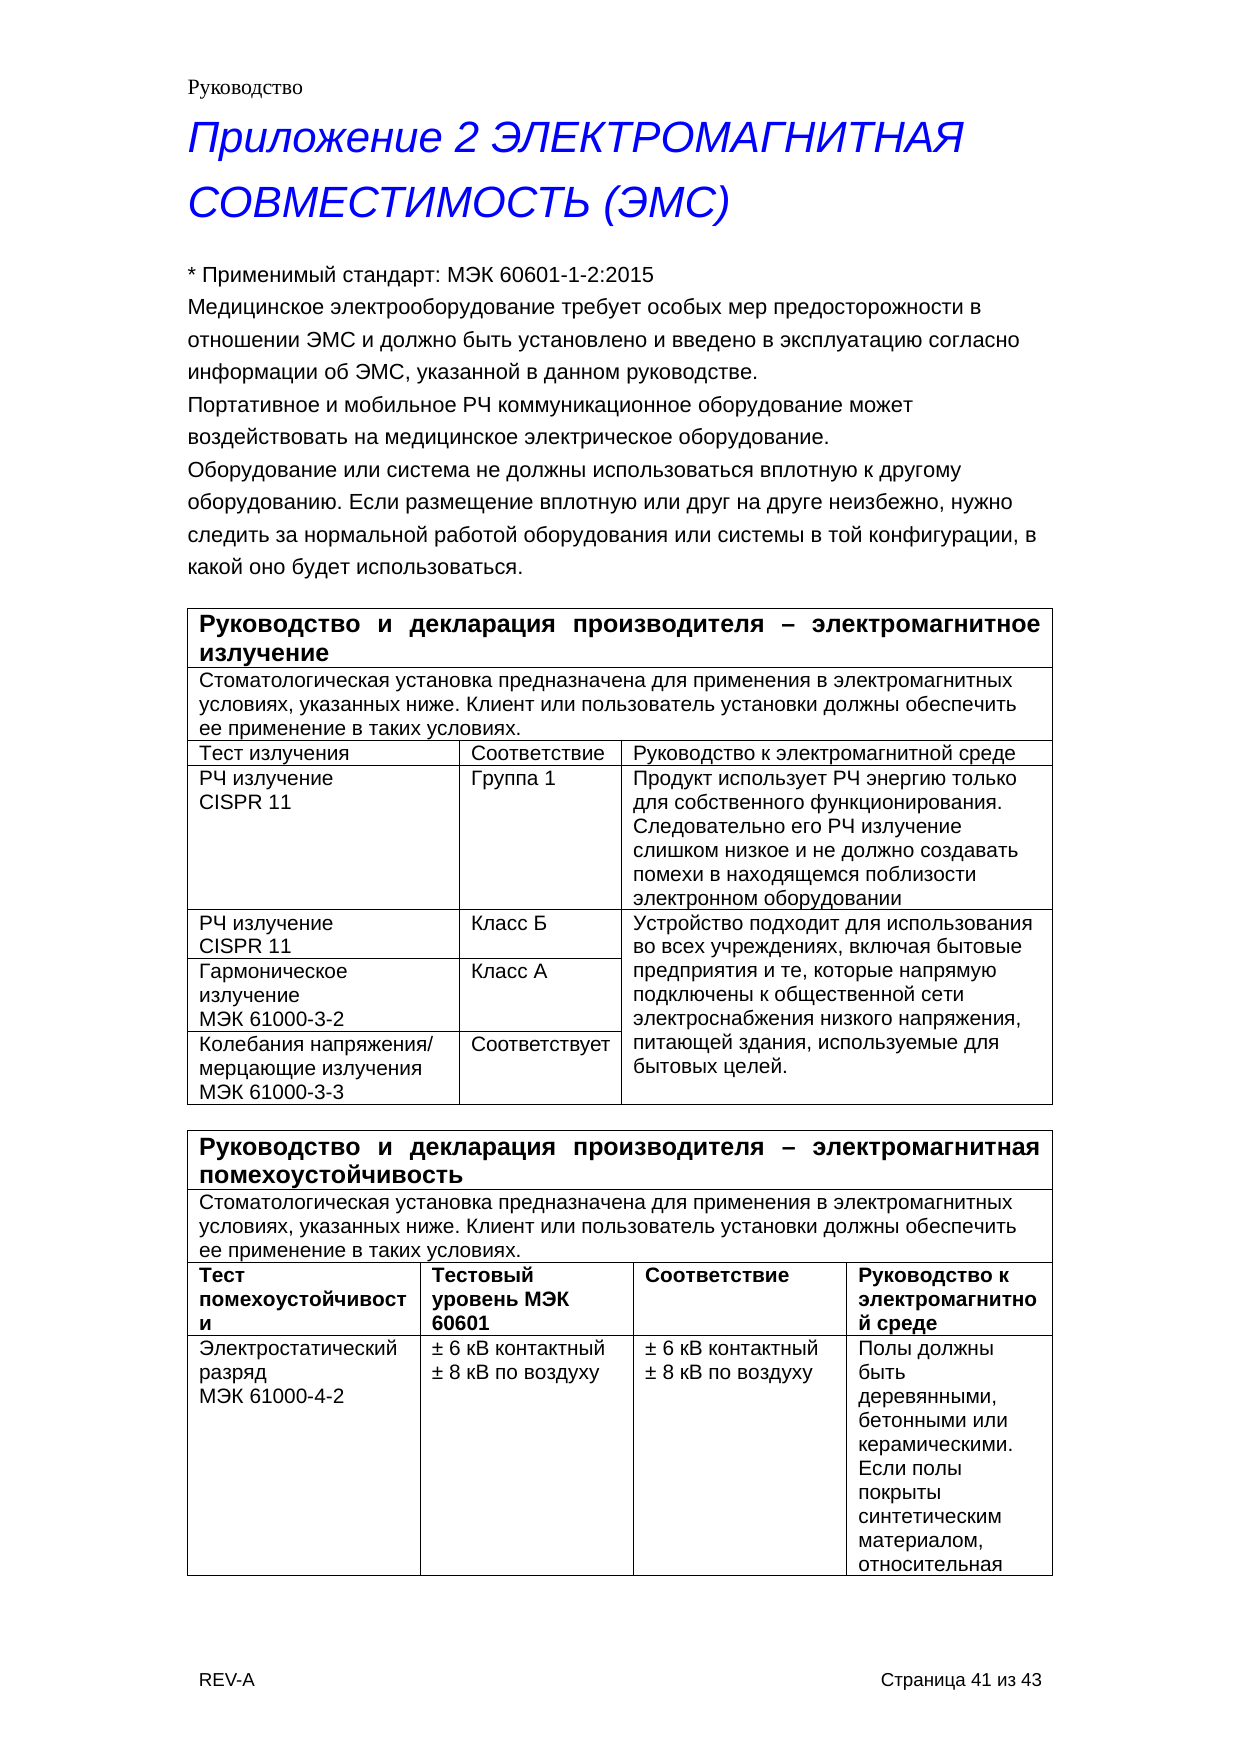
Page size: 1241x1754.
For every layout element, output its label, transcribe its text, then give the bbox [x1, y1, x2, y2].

table_cell Соответствие [460, 741, 621, 764]
table_cell Класс A [460, 959, 621, 1031]
table_header Руководство и декларация производителя – электромагнитная помехоустойчивость [188, 1131, 1052, 1189]
table_cell Продукт использует РЧ энергию только для собственного функционирования. Следовательно его РЧ излучение слишком низкое и не должно создавать помехи в находящемся поблизости электронном оборудовании [622, 766, 1052, 909]
table_cell Стоматологическая установка предназначена для применения в электромагнитных условиях, указанных ниже. Клиент или пользователь установки должны обеспечить ее применение в таких условиях. [188, 668, 1052, 739]
text Оборудование или система не должны использоваться вплотную к другому оборудованию. Если размещение вплотную или друг на друге неизбежно, нужно следить за нормальной работой оборудования или системы в той конфигурации, в какой оно будет использоваться. [187, 453, 1053, 583]
text Приложение 2 ЭЛЕКТРОМАГНИТНАЯ СОВМЕСТИМОСТЬ (ЭМС) [187, 104, 1053, 234]
table_cell Руководство к электромагнитной среде [622, 741, 1052, 764]
table_cell Устройство подходит для использования во всех учреждениях, включая бытовые предприятия и те, которые напрямую подключены к общественной сети электроснабжения низкого напряжения, питающей здания, используемые для бытовых целей. [622, 910, 1052, 1104]
table_cell Соответствует [460, 1032, 621, 1104]
table_cell Группа 1 [460, 766, 621, 909]
table_cell РЧ излучение CISPR 11 [188, 766, 459, 909]
table_cell Соответствие [634, 1263, 846, 1335]
table_cell Руководство к электромагнитной среде [847, 1263, 1052, 1335]
table_cell Класс Б [460, 910, 621, 958]
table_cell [421, 1336, 633, 1575]
table_cell Гармоническое излучение МЭК 61000-3-2 [188, 959, 459, 1031]
table_cell Тест помехоустойчивости [188, 1263, 420, 1335]
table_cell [188, 1336, 420, 1575]
text * Применимый стандарт: МЭК 60601-1-2:2015 [187, 258, 1053, 290]
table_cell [634, 1336, 846, 1575]
text Портативное и мобильное РЧ коммуникационное оборудование может воздействовать на медицинское электрическое оборудование. [187, 388, 1053, 453]
text Медицинское электрооборудование требует особых мер предосторожности в отношении ЭМС и должно быть установлено и введено в эксплуатацию согласно информации об ЭМС, указанной в данном руководстве. [187, 290, 1053, 388]
table_cell РЧ излучение CISPR 11 [188, 910, 459, 958]
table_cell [847, 1336, 1052, 1575]
table_cell Колебания напряжения/ мерцающие излучения МЭК 61000-3-3 [188, 1032, 459, 1104]
table_cell Тест излучения [188, 741, 459, 764]
table_cell Стоматологическая установка предназначена для применения в электромагнитных условиях, указанных ниже. Клиент или пользователь установки должны обеспечить ее применение в таких условиях. [188, 1190, 1052, 1262]
table_cell Тестовый уровень МЭК 60601 [421, 1263, 633, 1335]
table_header Руководство и декларация производителя – электромагнитное излучение [188, 609, 1052, 667]
